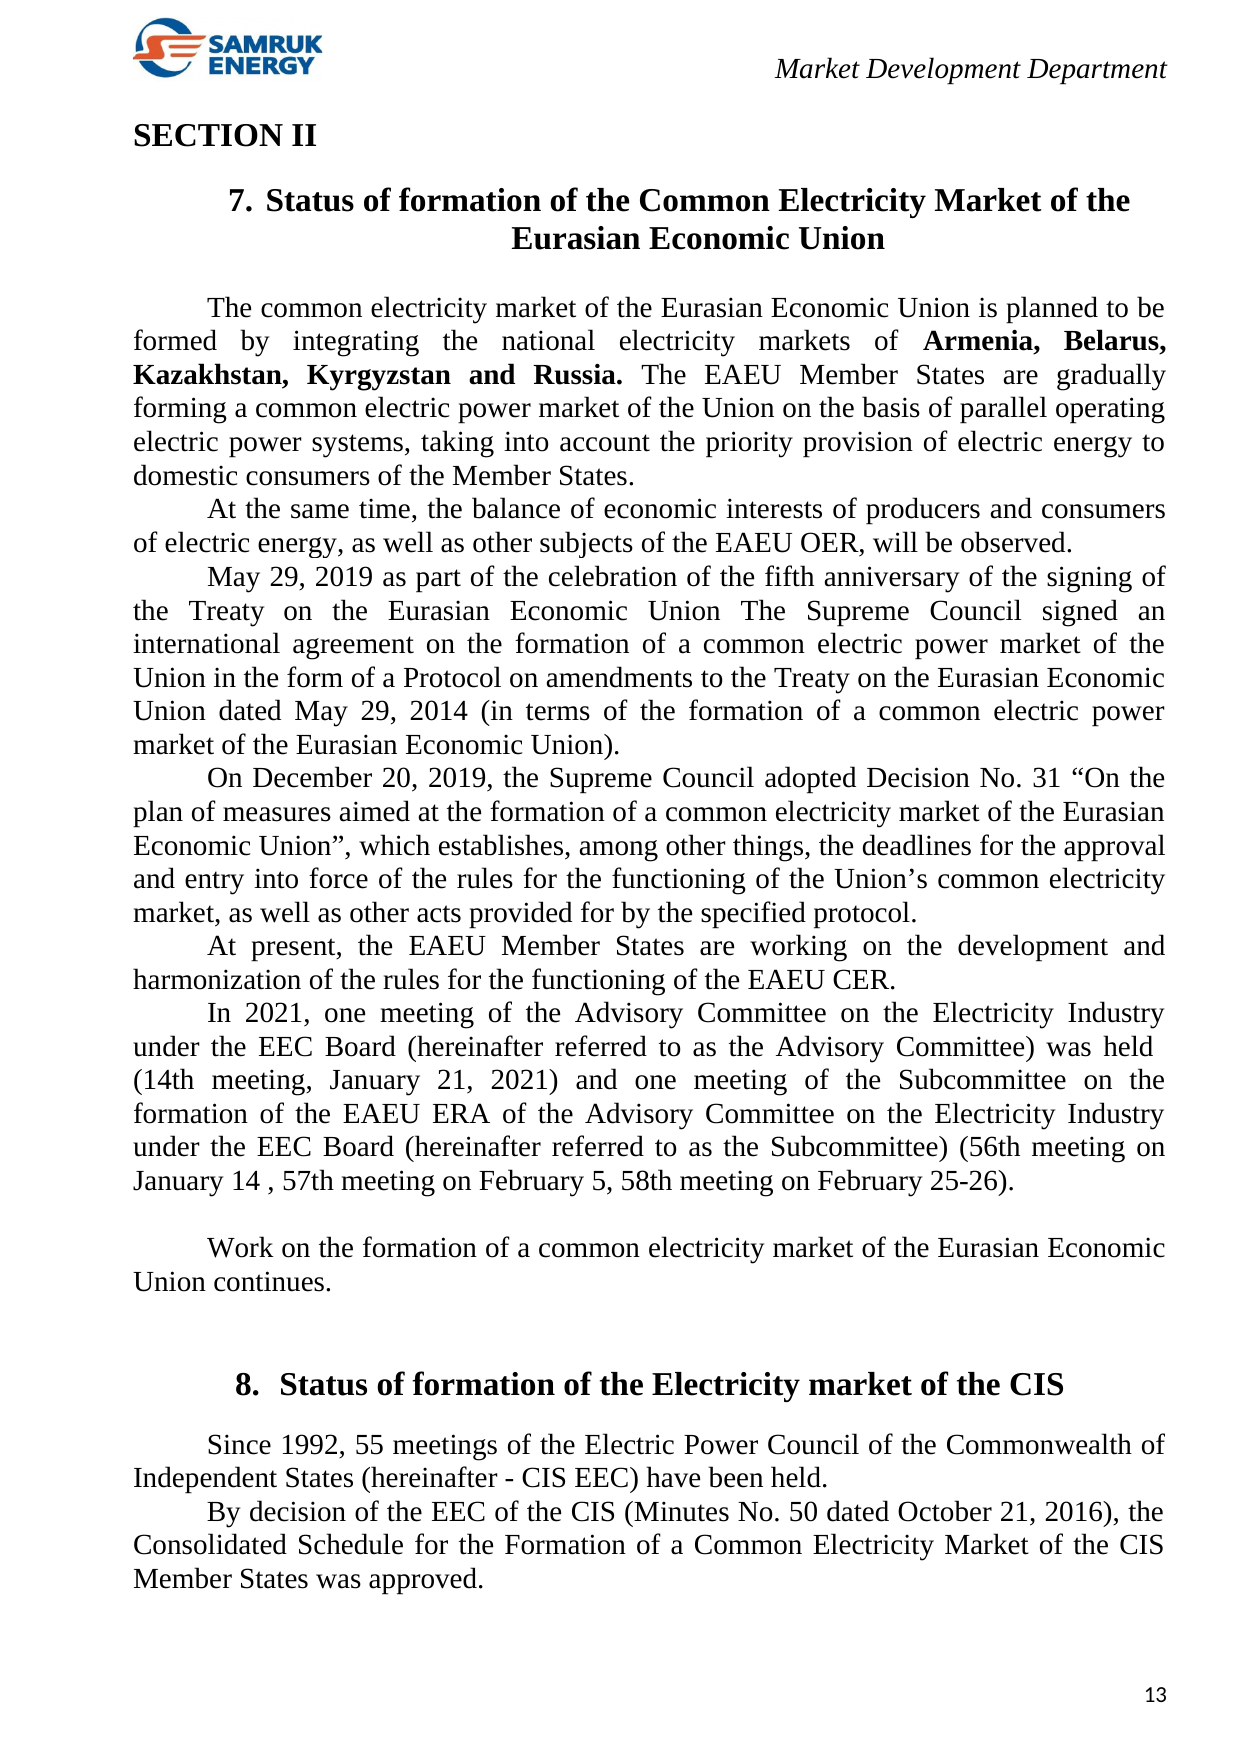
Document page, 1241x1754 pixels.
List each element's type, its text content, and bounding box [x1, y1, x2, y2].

text In 2021, one meeting of the Advisory Committee on the Electricity Industry under the EEC Board (hereinafter referred to as the Advisory Committee) was held (14th meeting, January 21, 2021) and one meeting of the Subcommittee on the formation of the EAEU ERA of the Advisory Committee on the Electricity Industry under the EEC Board (hereinafter referred to as the Subcommittee) (56th meeting on January 14 , 57th meeting on February 5, 58th meeting on February 25-26). [133, 995, 1167, 1197]
text Work on the formation of a common electricity market of the Eurasian Economic Union continues. [133, 1230, 1167, 1297]
subtitle Status of formation of the Common Electricity Market of the Eurasian Economic Union [192, 180, 1167, 256]
text At the same time, the balance of economic interests of producers and consumers of electric energy, as well as other subjects of the EAEU OER, will be observed. [133, 491, 1167, 558]
text On December 20, 2019, the Supreme Council adopted Decision No. 31 “On the plan of measures aimed at the formation of a common electricity market of the Eurasian Economic Union”, which establishes, among other things, the deadlines for the approval and entry into force of the rules for the functioning of the Union’s common electricity market, as well as other acts provided for by the specified protocol. [133, 761, 1167, 928]
subtitle Status of formation of the Electricity market of the CIS [133, 1364, 1167, 1403]
text Since 1992, 55 meetings of the Electric Power Council of the Commonwealth of Independent States (hereinafter - CIS EEC) have been held. [133, 1427, 1167, 1494]
picture [132, 17, 323, 82]
subtitle SECTION II [133, 115, 1167, 153]
text The common electricity market of the Eurasian Economic Union is planned to be formed by integrating the national electricity markets of Armenia, Belarus, Kazakhstan, Kyrgyzstan and Russia. The EAEU Member States are gradually forming a common electric power market of the Union on the basis of parallel operating electric power systems, taking into account the priority provision of electric energy to domestic consumers of the Member States. [133, 290, 1167, 491]
text By decision of the EEC of the CIS (Minutes No. 50 dated October 21, 2016), the Consolidated Schedule for the Formation of a Common Electricity Market of the CIS Member States was approved. [133, 1494, 1167, 1594]
text May 29, 2019 as part of the celebration of the fifth anniversary of the signing of the Treaty on the Eurasian Economic Union The Supreme Council signed an international agreement on the formation of a common electric power market of the Union in the form of a Protocol on amendments to the Treaty on the Eurasian Economic Union dated May 29, 2014 (in terms of the formation of a common electric power market of the Eurasian Economic Union). [133, 559, 1167, 761]
text At present, the EAEU Member States are working on the development and harmonization of the rules for the functioning of the EAEU CER. [133, 928, 1167, 995]
